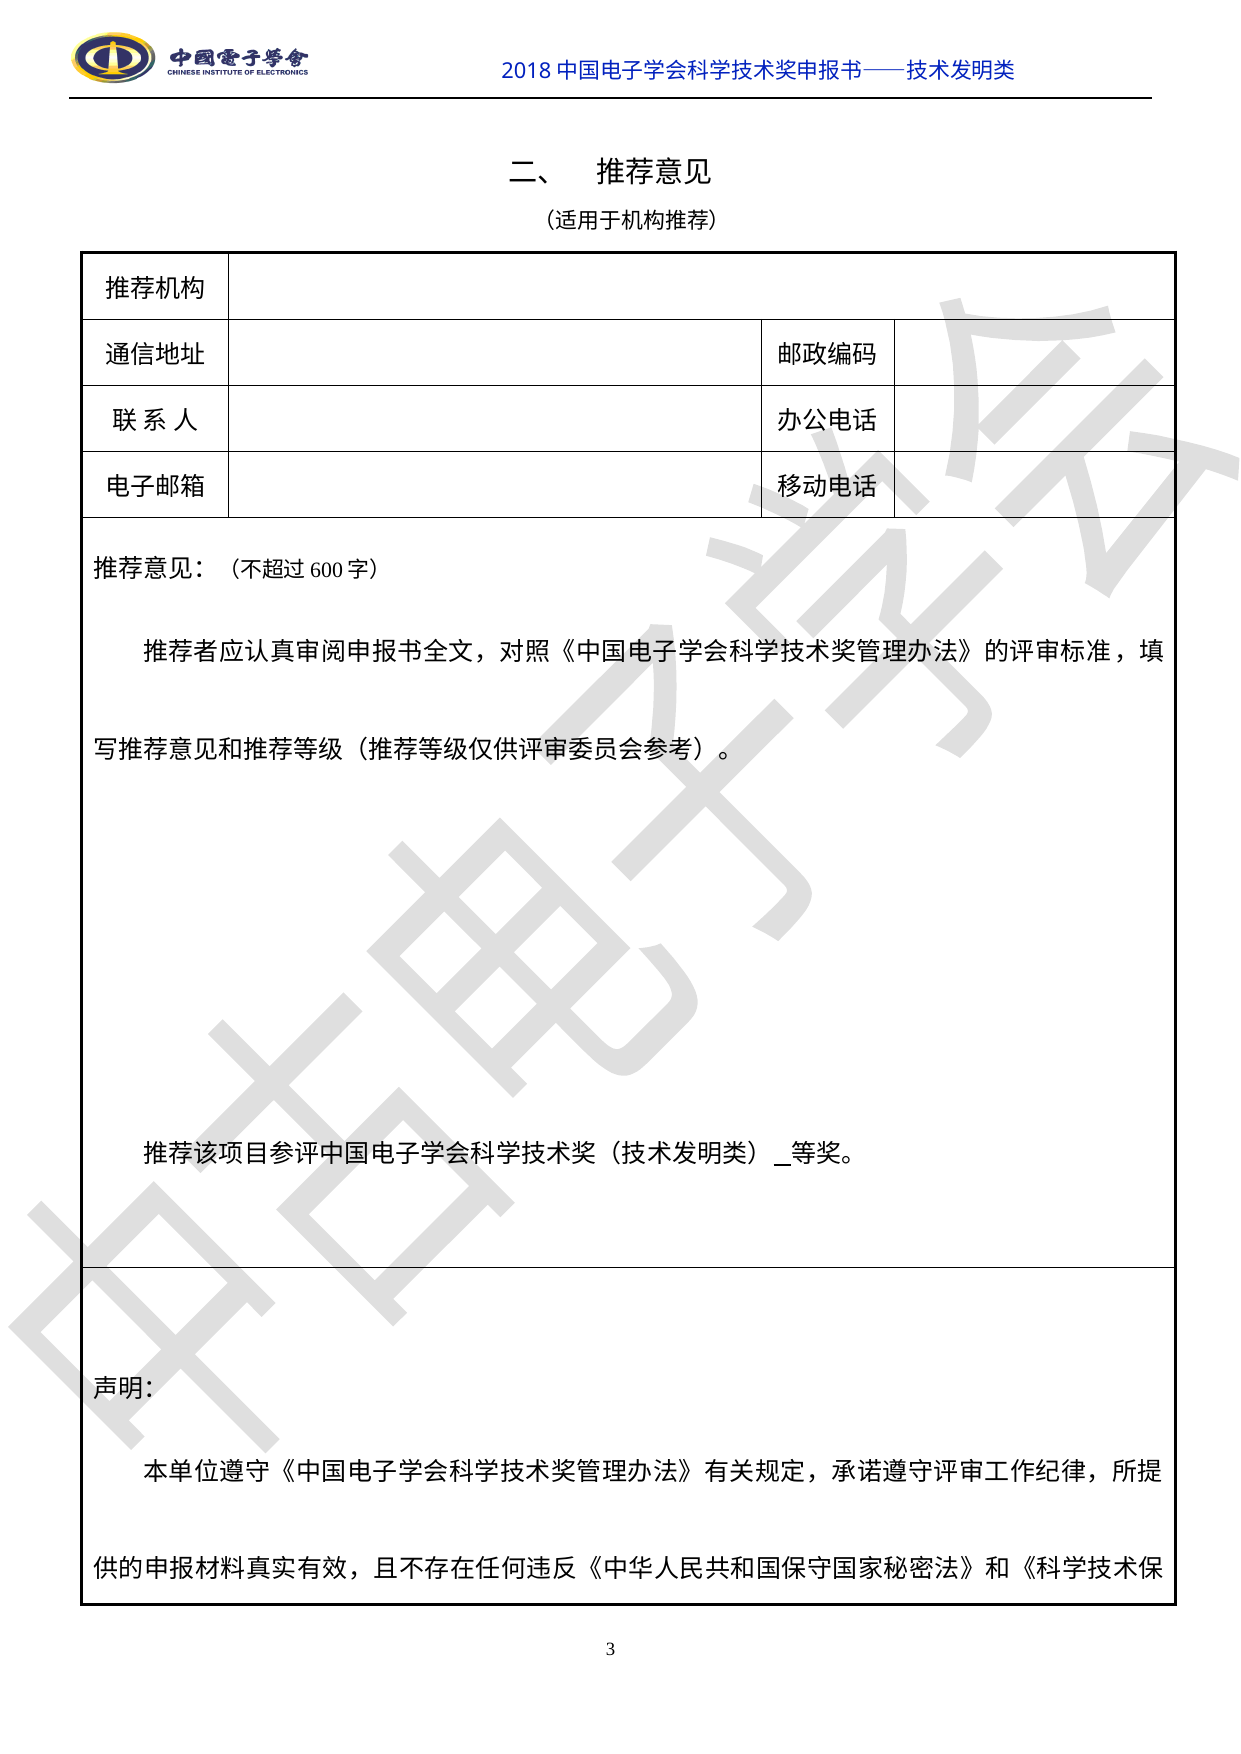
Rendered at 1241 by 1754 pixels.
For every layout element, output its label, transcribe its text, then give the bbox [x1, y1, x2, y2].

picture [71, 12, 309, 97]
table_cell 电子邮箱 [83, 452, 228, 517]
table_cell 通信地址 [83, 320, 228, 385]
table_cell 邮政编码 [762, 320, 894, 385]
table_header [229, 254, 1174, 319]
table_cell [895, 386, 1174, 451]
table_cell [229, 320, 761, 385]
table_header 推荐机构 [83, 254, 228, 319]
table_cell 推荐意见：（不超过600字） 推荐者应认真审阅申报书全文，对照《中国电子学会科学技术奖管理办法》的评审标准，填写推荐意见和推荐等级（推荐等级仅供评审委员会参考）。 推荐该项目参评中国电子学会科学技术奖（技术发明类） 等奖。 [83, 518, 1174, 1267]
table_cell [83, 1268, 1174, 1603]
table_cell 联 系 人 [83, 386, 228, 451]
text （适用于机构推荐） [69, 202, 1152, 235]
table_cell [895, 452, 1174, 517]
table_cell [229, 386, 761, 451]
table_cell [895, 320, 1174, 385]
table_cell 办公电话 [762, 386, 894, 451]
list 推荐意见 [69, 137, 1152, 202]
table_cell [229, 452, 761, 517]
table_cell 移动电话 [762, 452, 894, 517]
